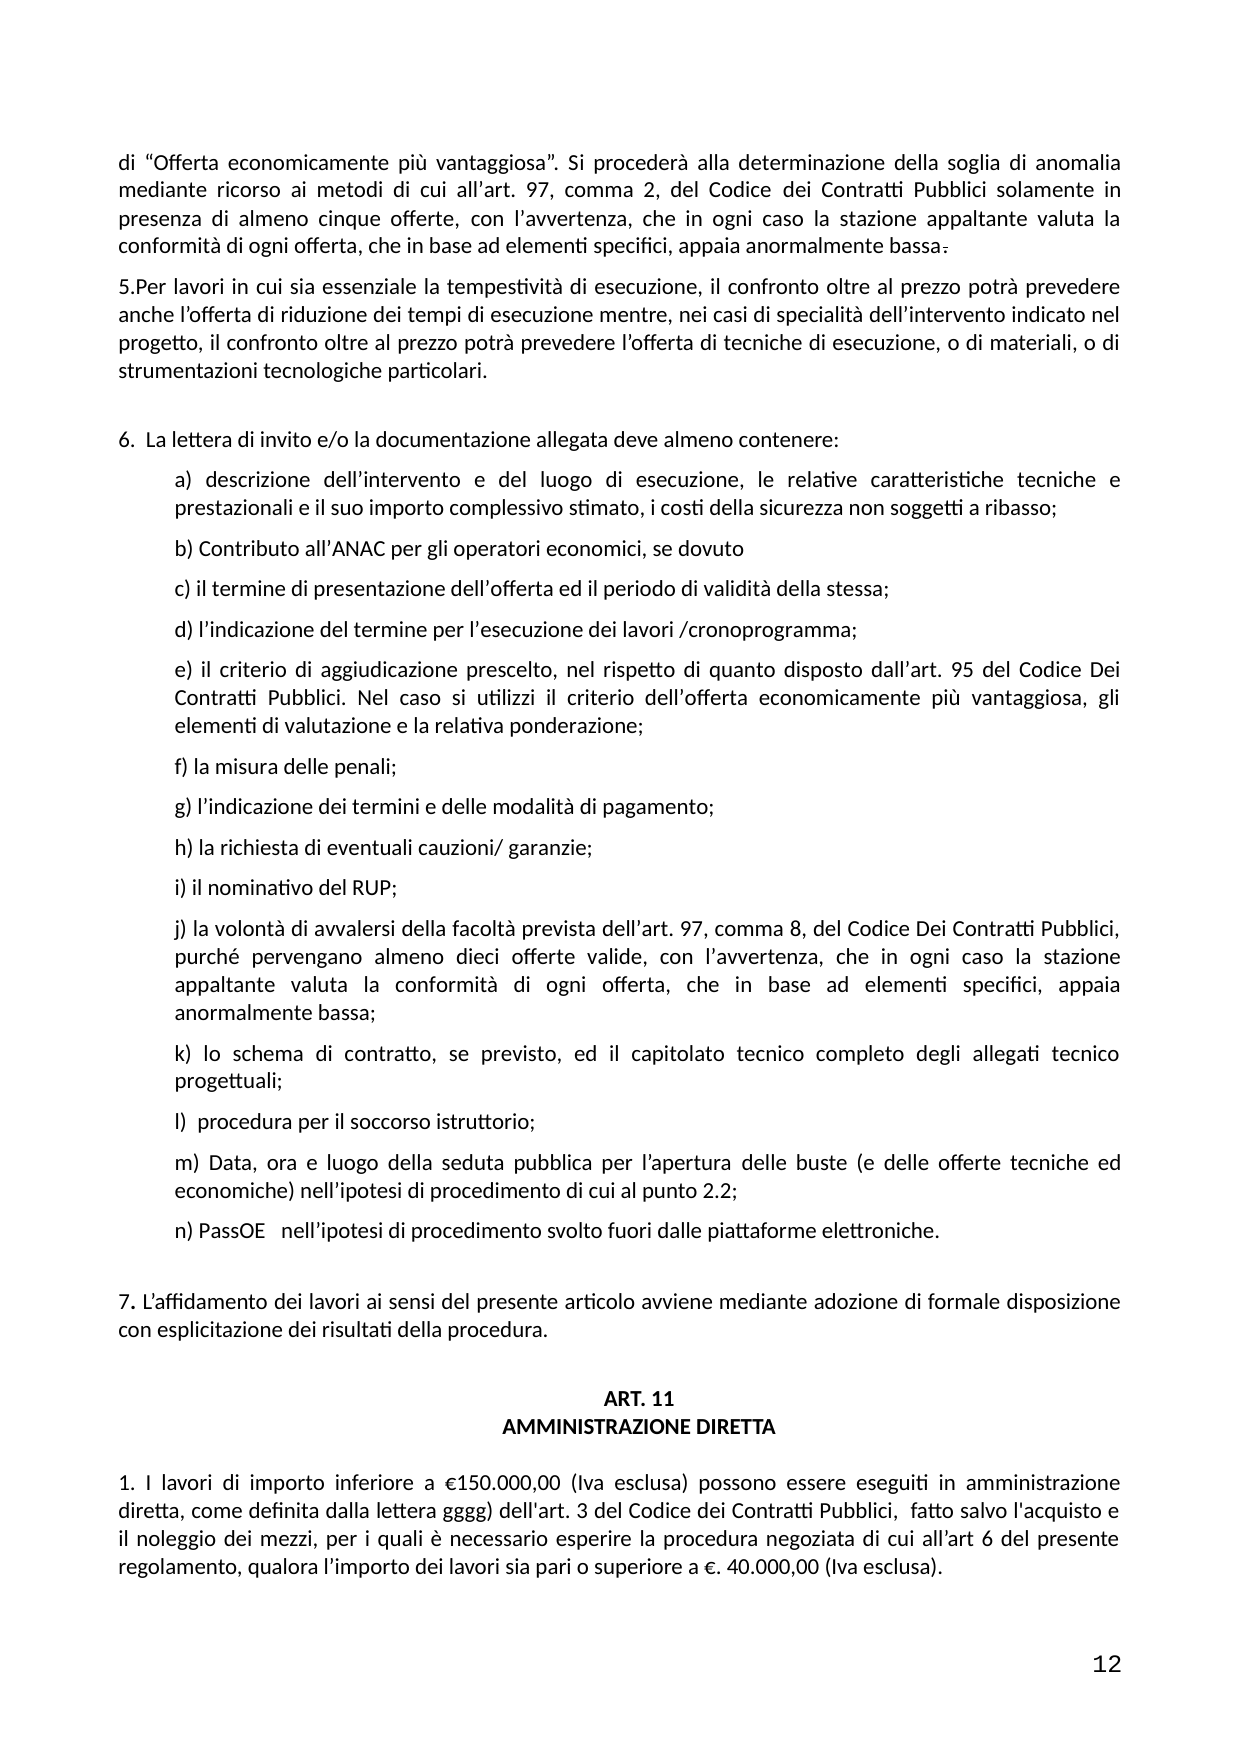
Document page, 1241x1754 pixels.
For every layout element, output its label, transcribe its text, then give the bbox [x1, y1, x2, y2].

text b) Contributo all’ANAC per gli operatori economici, se dovuto [174, 534, 1122, 562]
text AMMINISTRAZIONE DIRETTA [156, 1412, 1122, 1440]
text m) Data, ora e luogo della seduta pubblica per l’apertura delle buste (e delle offerte tecniche ed economiche) nell’ipotesi di procedimento di cui al punto 2.2; [174, 1148, 1122, 1204]
text 7. L’affidamento dei lavori ai sensi del presente articolo avviene mediante adozione di formale disposizione con esplicitazione dei risultati della procedura. [118, 1287, 1122, 1343]
text l) procedura per il soccorso istruttorio; [174, 1107, 1122, 1135]
text 1. I lavori di importo inferiore a €150.000,00 (Iva esclusa) possono essere eseguiti in amministrazione diretta, come definita dalla lettera gggg) dell'art. 3 del Codice dei Contratti Pubblici, fatto salvo l'acquisto e il noleggio dei mezzi, per i quali è necessario esperire la procedura negoziata di cui all’art 6 del presente regolamento, qualora l’importo dei lavori sia pari o superiore a €. 40.000,00 (Iva esclusa). [118, 1468, 1122, 1580]
text n) PassOE nell’ipotesi di procedimento svolto fuori dalle piattaforme elettroniche. [174, 1216, 1122, 1244]
text a) descrizione dell’intervento e del luogo di esecuzione, le relative caratteristiche tecniche e prestazionali e il suo importo complessivo stimato, i costi della sicurezza non soggetti a ribasso; [174, 465, 1122, 521]
text k) lo schema di contratto, se previsto, ed il capitolato tecnico completo degli allegati tecnico progettuali; [174, 1039, 1122, 1095]
text c) il termine di presentazione dell’offerta ed il periodo di validità della stessa; [174, 574, 1122, 602]
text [118, 148, 1122, 260]
text 5.Per lavori in cui sia essenziale la tempestività di esecuzione, il confronto oltre al prezzo potrà prevedere anche l’offerta di riduzione dei tempi di esecuzione mentre, nei casi di specialità dell’intervento indicato nel progetto, il confronto oltre al prezzo potrà prevedere l’offerta di tecniche di esecuzione, o di materiali, o di strumentazioni tecnologiche particolari. [118, 272, 1122, 384]
text 6. La lettera di invito e/o la documentazione allegata deve almeno contenere: [118, 425, 1122, 453]
text g) l’indicazione dei termini e delle modalità di pagamento; [174, 792, 1122, 821]
text h) la richiesta di eventuali cauzioni/ garanzie; [174, 833, 1122, 861]
text f) la misura delle penali; [174, 752, 1122, 780]
text e) il criterio di aggiudicazione prescelto, nel rispetto di quanto disposto dall’art. 95 del Codice Dei Contratti Pubblici. Nel caso si utilizzi il criterio dell’offerta economicamente più vantaggiosa, gli elementi di valutazione e la relativa ponderazione; [174, 655, 1122, 739]
text i) il nominativo del RUP; [174, 873, 1122, 902]
text ART. 11 [156, 1384, 1122, 1412]
text j) la volontà di avvalersi della facoltà prevista dell’art. 97, comma 8, del Codice Dei Contratti Pubblici, purché pervengano almeno dieci offerte valide, con l’avvertenza, che in ogni caso la stazione appaltante valuta la conformità di ogni offerta, che in base ad elementi specifici, appaia anormalmente bassa; [174, 914, 1122, 1026]
text d) l’indicazione del termine per l’esecuzione dei lavori /cronoprogramma; [174, 615, 1122, 643]
